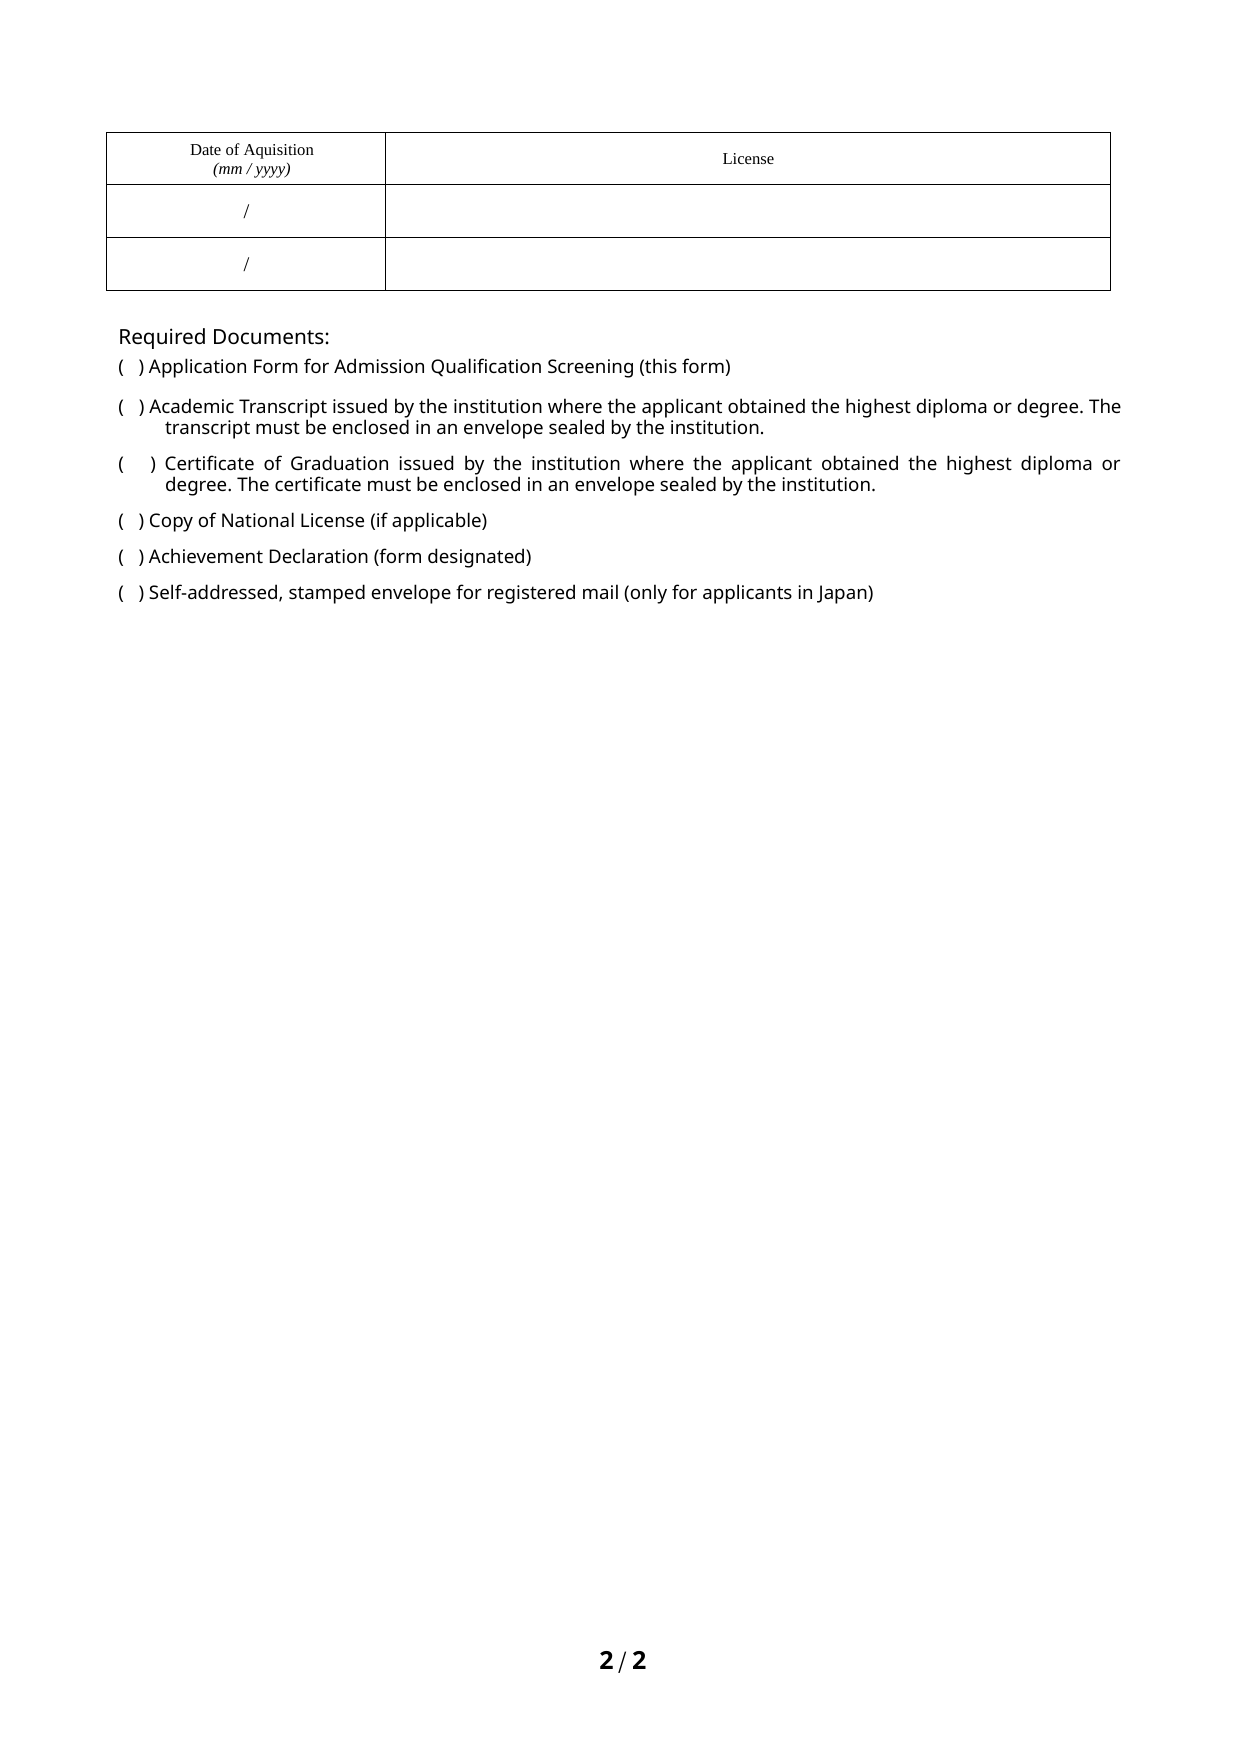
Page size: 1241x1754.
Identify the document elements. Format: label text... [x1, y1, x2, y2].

text ( ) Copy of National License (if applicable) [118, 511, 1122, 532]
table_cell [386, 185, 1110, 237]
table_cell / [107, 185, 385, 237]
text ( ) Application Form for Admission Qualification Screening (this form) [118, 351, 1012, 382]
text ( ) Certificate of Graduation issued by the institution where the applicant obtained the highest diploma or degree. The certificate must be enclosed in an envelope sealed by the institution. [118, 454, 1122, 496]
text ( ) Self-addressed, stamped envelope for registered mail (only for applicants in Japan) [118, 583, 1122, 604]
table_header License [386, 133, 1110, 184]
table_cell / [107, 238, 385, 289]
table_header Date of Aquisition (mm / yyyy) [107, 133, 385, 184]
text ( ) Academic Transcript issued by the institution where the applicant obtained the highest diploma or degree. The transcript must be enclosed in an envelope sealed by the institution. [118, 397, 1122, 439]
table_cell [386, 238, 1110, 289]
text Required Documents: [118, 321, 1012, 351]
text ( ) Achievement Declaration (form designated) [118, 547, 1122, 568]
